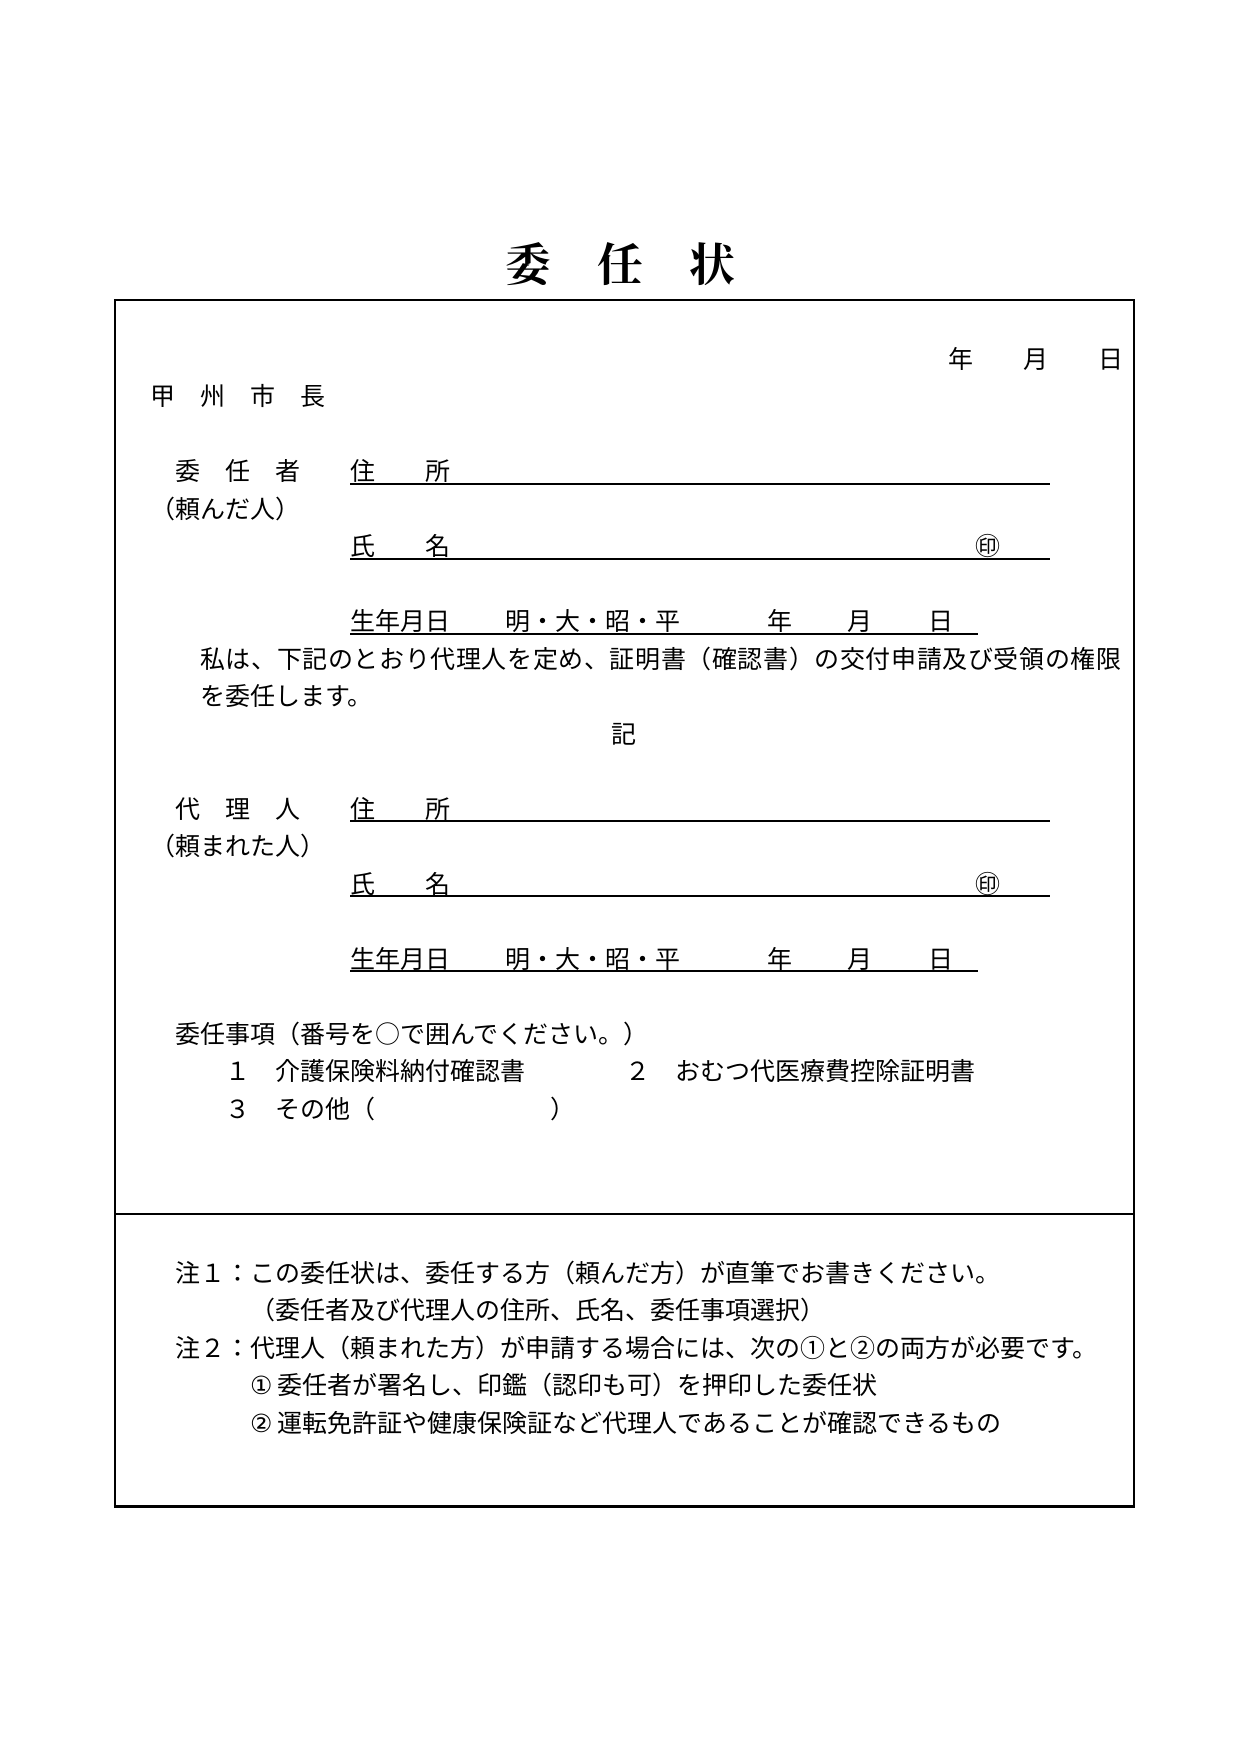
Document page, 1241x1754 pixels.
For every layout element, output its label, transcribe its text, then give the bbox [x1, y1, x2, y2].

text 委 任 状 [118, 224, 1122, 299]
table_header 年 月 日 甲 州 市 長 委 任 者 住 所 （頼んだ人） 氏 名 ㊞ 生年月日 明・大・昭・平 年 月 日 私は、下記のとおり代理人を定め、証明書（確認書）の交付申請及び受領の権限を委任します。 記 代 理 人 住 所 （頼まれた人） 氏 名 ㊞ 生年月日 明・大・昭・平 年 月 日 委任事項（番号を○で囲んでください。） １ 介護保険料納付確認書 ２ おむつ代医療費控除証明書 ３ その他（ ） [116, 301, 1133, 1213]
table_cell 注１：この委任状は、委任する方（頼んだ方）が直筆でお書きください。 （委任者及び代理人の住所、氏名、委任事項選択） 注２：代理人（頼まれた方）が申請する場合には、次の①と②の両方が必要です。 ①委任者が署名し、印鑑（認印も可）を押印した委任状 ②運転免許証や健康保険証など代理人であることが確認できるもの [116, 1215, 1133, 1505]
